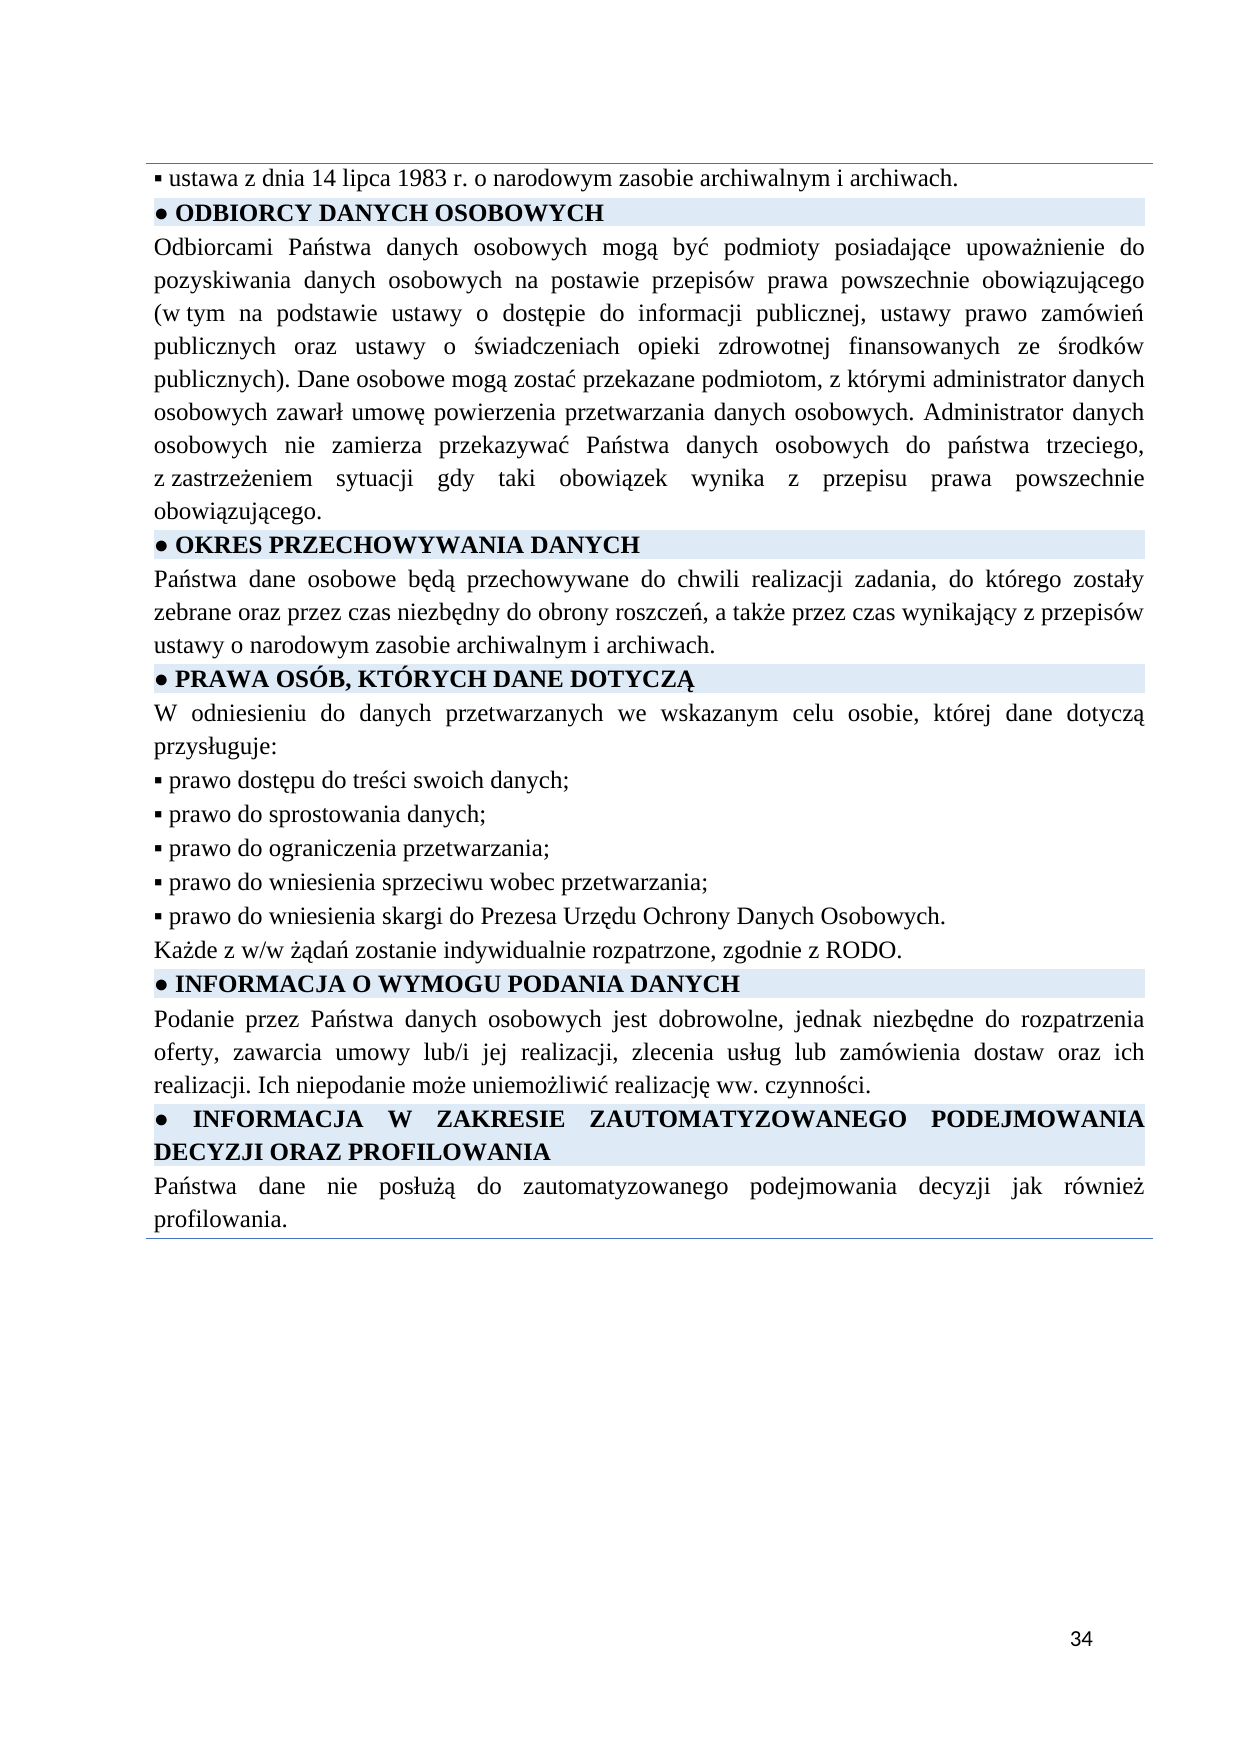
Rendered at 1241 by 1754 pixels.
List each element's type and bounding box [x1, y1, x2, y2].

table_cell [146, 164, 1153, 1237]
